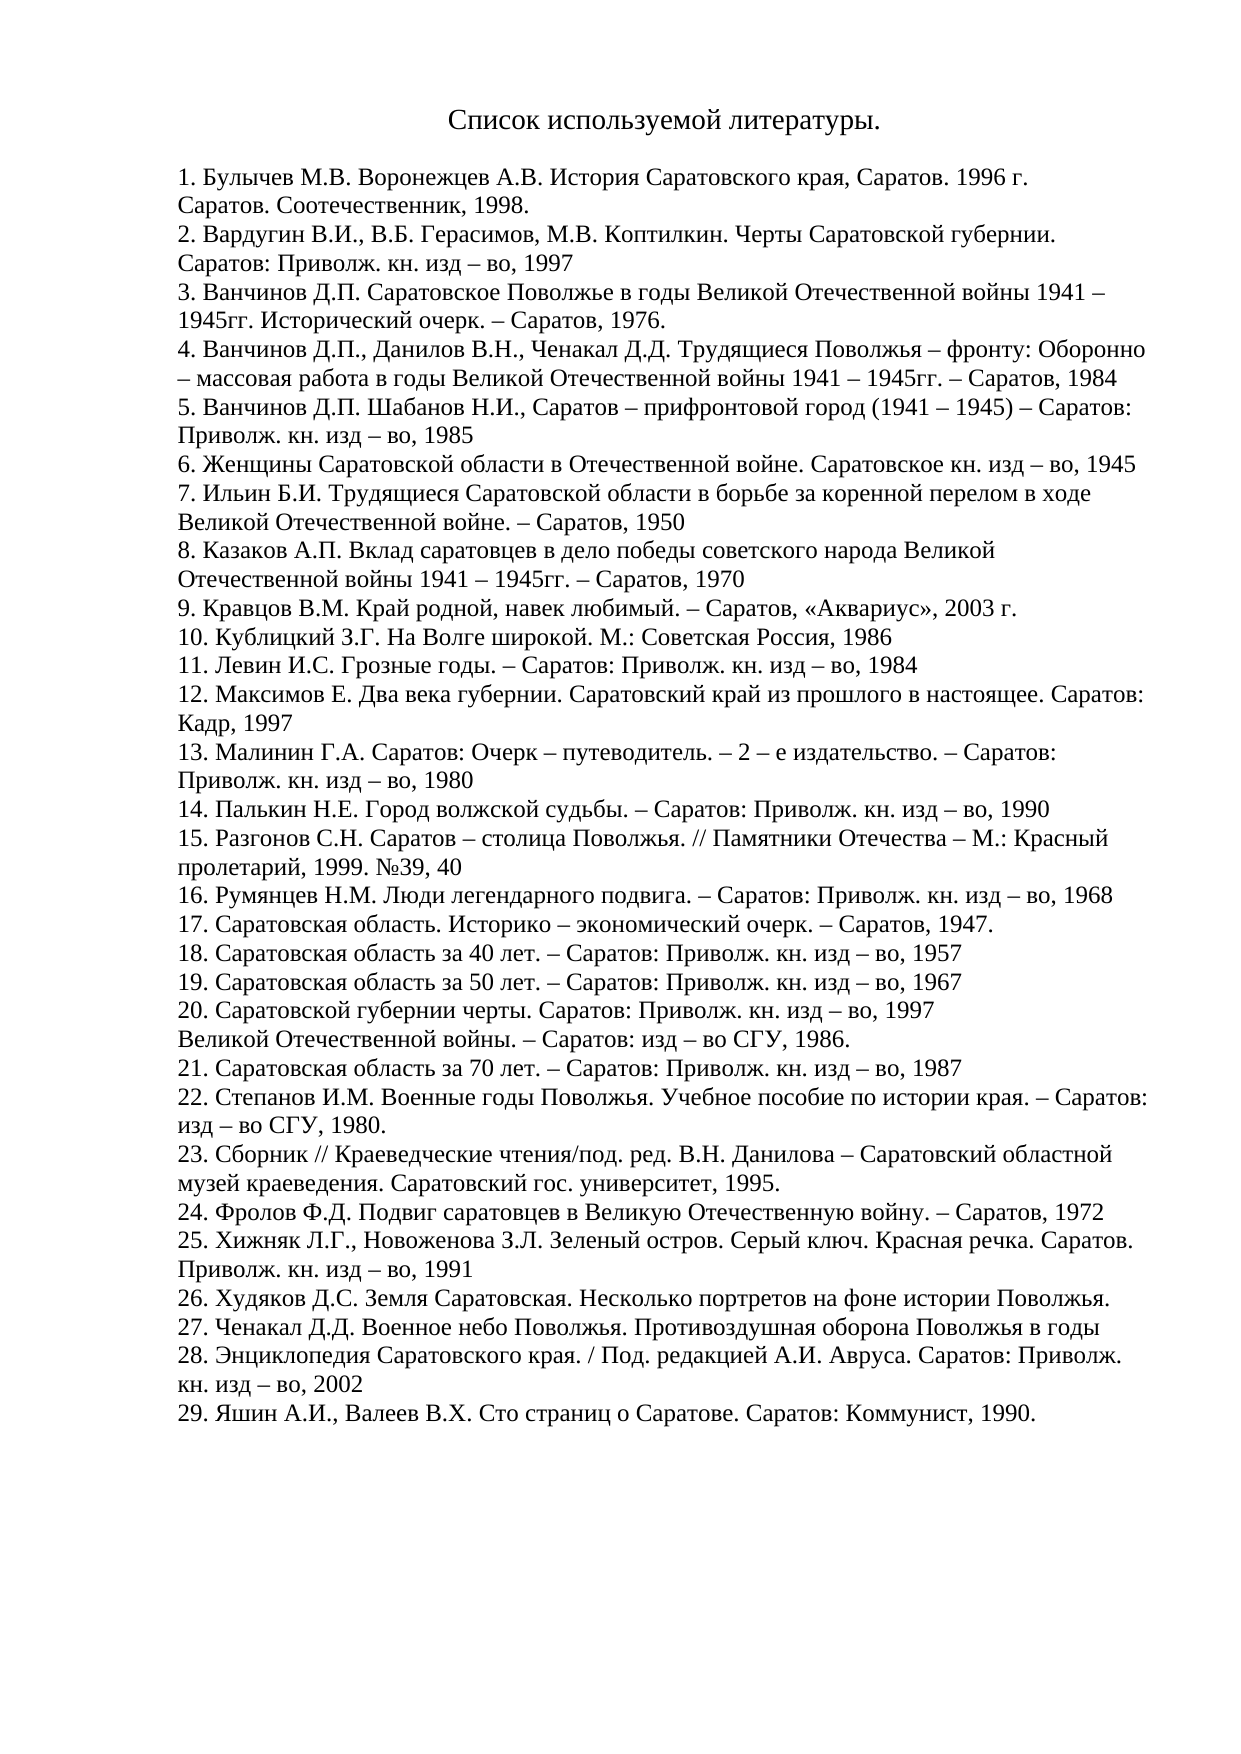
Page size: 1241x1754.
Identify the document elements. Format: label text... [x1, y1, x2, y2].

text 11. Левин И.С. Грозные годы. – Саратов: Приволж. кн. изд – во, 1984 [177, 651, 1152, 679]
text Великой Отечественной войны. – Саратов: изд – во СГУ, 1986. [177, 1024, 1152, 1053]
text 2. Вардугин В.И., В.Б. Герасимов, М.В. Коптилкин. Черты Саратовской губернии. Саратов: Приволж. кн. изд – во, 1997 [177, 219, 1152, 277]
text 8. Казаков А.П. Вклад саратовцев в дело победы советского народа Великой Отечественной войны 1941 – 1945гг. – Саратов, 1970 [177, 536, 1152, 593]
text 12. Максимов Е. Два века губернии. Саратовский край из прошлого в настоящее. Саратов: Кадр, 1997 [177, 679, 1152, 737]
text 26. Худяков Д.С. Земля Саратовская. Несколько портретов на фоне истории Поволжья. [177, 1283, 1152, 1312]
text 20. Саратовской губернии черты. Саратов: Приволж. кн. изд – во, 1997 [177, 996, 1152, 1024]
text 4. Ванчинов Д.П., Данилов В.Н., Ченакал Д.Д. Трудящиеся Поволжья – фронту: Оборонно – массовая работа в годы Великой Отечественной войны 1941 – 1945гг. – Саратов, 1984 [177, 334, 1152, 392]
text Саратов. Соотечественник, 1998. [177, 191, 1152, 219]
text 16. Румянцев Н.М. Люди легендарного подвига. – Саратов: Приволж. кн. изд – во, 1968 [177, 881, 1152, 909]
text 22. Степанов И.М. Военные годы Поволжья. Учебное пособие по истории края. – Саратов: изд – во СГУ, 1980. [177, 1082, 1152, 1139]
text 10. Кублицкий З.Г. На Волге широкой. М.: Советская Россия, 1986 [177, 622, 1152, 651]
text 18. Саратовская область за 40 лет. – Саратов: Приволж. кн. изд – во, 1957 [177, 938, 1152, 967]
text 1. Булычев М.В. Воронежцев А.В. История Саратовского края, Саратов. . [177, 162, 1152, 191]
text Список используемой литературы. [177, 102, 1152, 136]
text 7. Ильин Б.И. Трудящиеся Саратовской области в борьбе за коренной перелом в ходе Великой Отечественной войне. – Саратов, 1950 [177, 478, 1152, 536]
text 24. Фролов Ф.Д. Подвиг саратовцев в Великую Отечественную войну. – Саратов, 1972 [177, 1197, 1152, 1226]
text 14. Палькин Н.Е. Город волжской судьбы. – Саратов: Приволж. кн. изд – во, 1990 [177, 794, 1152, 823]
text 19. Саратовская область за 50 лет. – Саратов: Приволж. кн. изд – во, 1967 [177, 967, 1152, 996]
text 29. Яшин А.И., Валеев В.Х. Сто страниц о Саратове. Саратов: Коммунист, 1990. [177, 1398, 1152, 1427]
text 15. Разгонов С.Н. Саратов – столица Поволжья. // Памятники Отечества – М.: Красный пролетарий, 1999. №39, 40 [177, 823, 1152, 881]
text 17. Саратовская область. Историко – экономический очерк. – Саратов, 1947. [177, 909, 1152, 938]
text 25. Хижняк Л.Г., Новоженова З.Л. Зеленый остров. Серый ключ. Красная речка. Саратов. Приволж. кн. изд – во, 1991 [177, 1226, 1152, 1283]
text 6. Женщины Саратовской области в Отечественной войне. Саратовское кн. изд – во, 1945 [177, 449, 1152, 478]
text 23. Сборник // Краеведческие чтения/под. ред. В.Н. Данилова – Саратовский областной музей краеведения. Саратовский гос. университет, 1995. [177, 1139, 1152, 1197]
text 9. Кравцов В.М. Край родной, навек любимый. – Саратов, «Аквариус», . [177, 593, 1152, 622]
text 28. Энциклопедия Саратовского края. / Под. редакцией А.И. Авруса. Саратов: Приволж. кн. изд – во, 2002 [177, 1341, 1152, 1398]
text 3. Ванчинов Д.П. Саратовское Поволжье в годы Великой Отечественной войны 1941 – 1945гг. Исторический очерк. – Саратов, 1976. [177, 277, 1152, 334]
text 5. Ванчинов Д.П. Шабанов Н.И., Саратов – прифронтовой город (1941 – 1945) – Саратов: Приволж. кн. изд – во, 1985 [177, 392, 1152, 449]
text 13. Малинин Г.А. Саратов: Очерк – путеводитель. – 2 – е издательство. – Саратов: Приволж. кн. изд – во, 1980 [177, 737, 1152, 794]
text 21. Саратовская область за 70 лет. – Саратов: Приволж. кн. изд – во, 1987 [177, 1053, 1152, 1082]
text 27. Ченакал Д.Д. Военное небо Поволжья. Противоздушная оборона Поволжья в годы [177, 1312, 1152, 1341]
